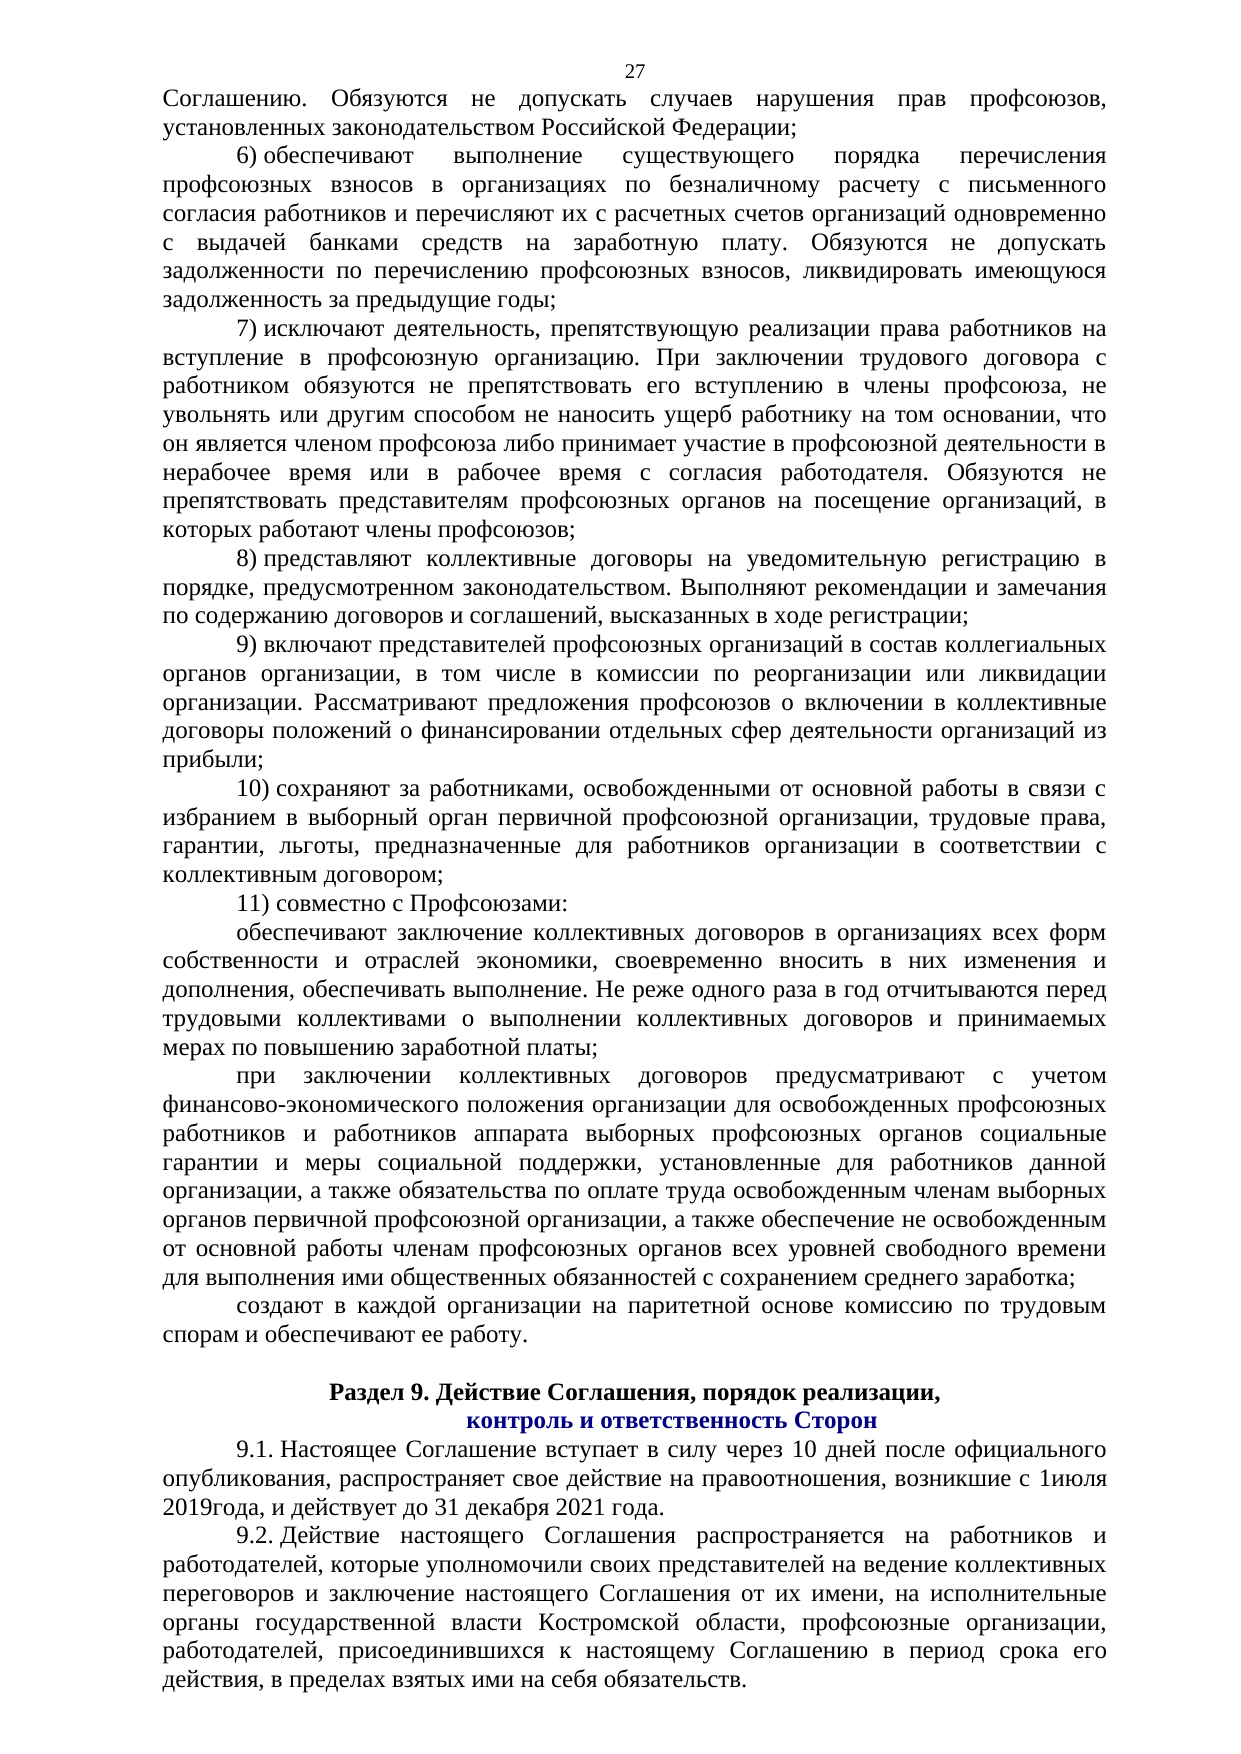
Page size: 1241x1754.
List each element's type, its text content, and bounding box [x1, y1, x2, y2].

text 9.2. Действие настоящего Соглашения распространяется на работников и работодателей, которые уполномочили своих представителей на ведение коллективных переговоров и заключение настоящего Соглашения от их имени, на исполнительные органы государственной власти Костромской области, профсоюзные организации, работодателей, присоединившихся к настоящему Соглашению в период срока его действия, в пределах взятых ими на себя обязательств. [162, 1521, 1107, 1693]
text 8) представляют коллективные договоры на уведомительную регистрацию в порядке, предусмотренном законодательством. Выполняют рекомендации и замечания по содержанию договоров и соглашений, высказанных в ходе регистрации; [162, 543, 1107, 629]
text 9.1. Настоящее Соглашение вступает в силу через 10 дней после официального опубликования, распространяет свое действие на правоотношения, возникшие с 1июля 2019года, и действует до 31 декабря 2021 года. [162, 1434, 1107, 1521]
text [162, 83, 1107, 141]
subtitle контроль и ответственность Сторон [162, 1406, 1107, 1434]
text 11) совместно с Профсоюзами: [162, 888, 1107, 917]
text 7) исключают деятельность, препятствующую реализации права работников на вступление в профсоюзную организацию. При заключении трудового договора с работником обязуются не препятствовать его вступлению в члены профсоюза, не увольнять или другим способом не наносить ущерб работнику на том основании, что он является членом профсоюза либо принимает участие в профсоюзной деятельности в нерабочее время или в рабочее время с согласия работодателя. Обязуются не препятствовать представителям профсоюзных органов на посещение организаций, в которых работают члены профсоюзов; [162, 313, 1107, 543]
text 6) обеспечивают выполнение существующего порядка перечисления профсоюзных взносов в организациях по безналичному расчету с письменного согласия работников и перечисляют их с расчетных счетов организаций одновременно с выдачей банками средств на заработную плату. Обязуются не допускать задолженности по перечислению профсоюзных взносов, ликвидировать имеющуюся задолженность за предыдущие годы; [162, 141, 1107, 313]
text 9) включают представителей профсоюзных организаций в состав коллегиальных органов организации, в том числе в комиссии по реорганизации или ликвидации организации. Рассматривают предложения профсоюзов о включении в коллективные договоры положений о финансировании отдельных сфер деятельности организаций из прибыли; [162, 629, 1107, 773]
text при заключении коллективных договоров предусматривают с учетом финансово-экономического положения организации для освобожденных профсоюзных работников и работников аппарата выборных профсоюзных органов социальные гарантии и меры социальной поддержки, установленные для работников данной организации, а также обязательства по оплате труда освобожденным членам выборных органов первичной профсоюзной организации, а также обеспечение не освобожденным от основной работы членам профсоюзных органов всех уровней свободного времени для выполнения ими общественных обязанностей с сохранением среднего заработка; [162, 1061, 1107, 1291]
text создают в каждой организации на паритетной основе комиссию по трудовым спорам и обеспечивают ее работу. [162, 1291, 1107, 1348]
text 10) сохраняют за работниками, освобожденными от основной работы в связи с избранием в выборный орган первичной профсоюзной организации, трудовые права, гарантии, льготы, предназначенные для работников организации в соответствии с коллективным договором; [162, 773, 1107, 888]
text обеспечивают заключение коллективных договоров в организациях всех форм собственности и отраслей экономики, своевременно вносить в них изменения и дополнения, обеспечивать выполнение. Не реже одного раза в год отчитываются перед трудовыми коллективами о выполнении коллективных договоров и принимаемых мерах по повышению заработной платы; [162, 917, 1107, 1061]
subtitle Раздел 9. Действие Соглашения, порядок реализации, [162, 1377, 1107, 1406]
